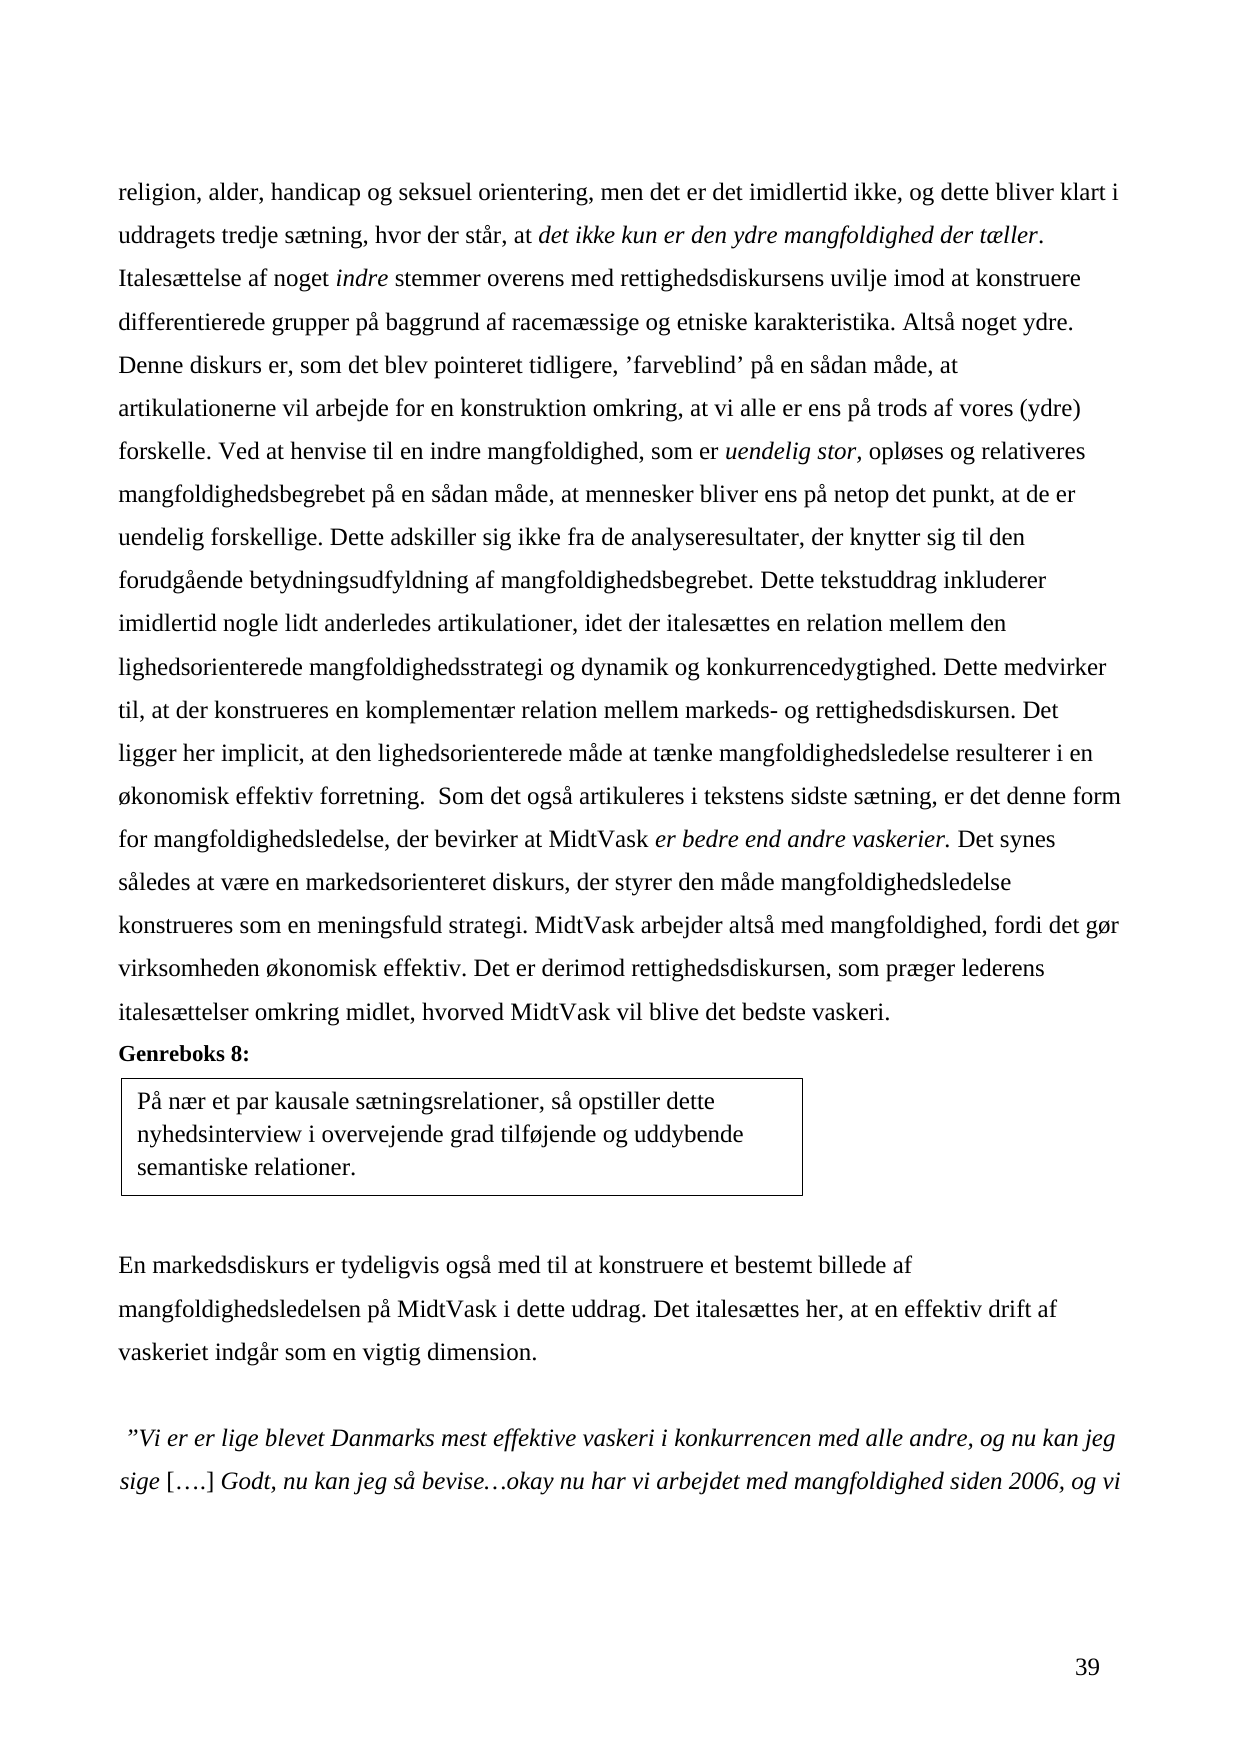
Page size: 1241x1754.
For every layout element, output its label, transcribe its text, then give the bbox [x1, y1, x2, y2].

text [118, 1423, 1122, 1495]
text En markedsdiskurs er tydeligvis også med til at konstruere et bestemt billede af mangfoldighedsledelsen på MidtVask i dette uddrag. Det italesættes her, at en effektiv drift af vaskeriet indgår som en vigtig dimension. [118, 1251, 1122, 1366]
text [118, 177, 1122, 1025]
text Genreboks 8: [118, 1040, 1122, 1066]
